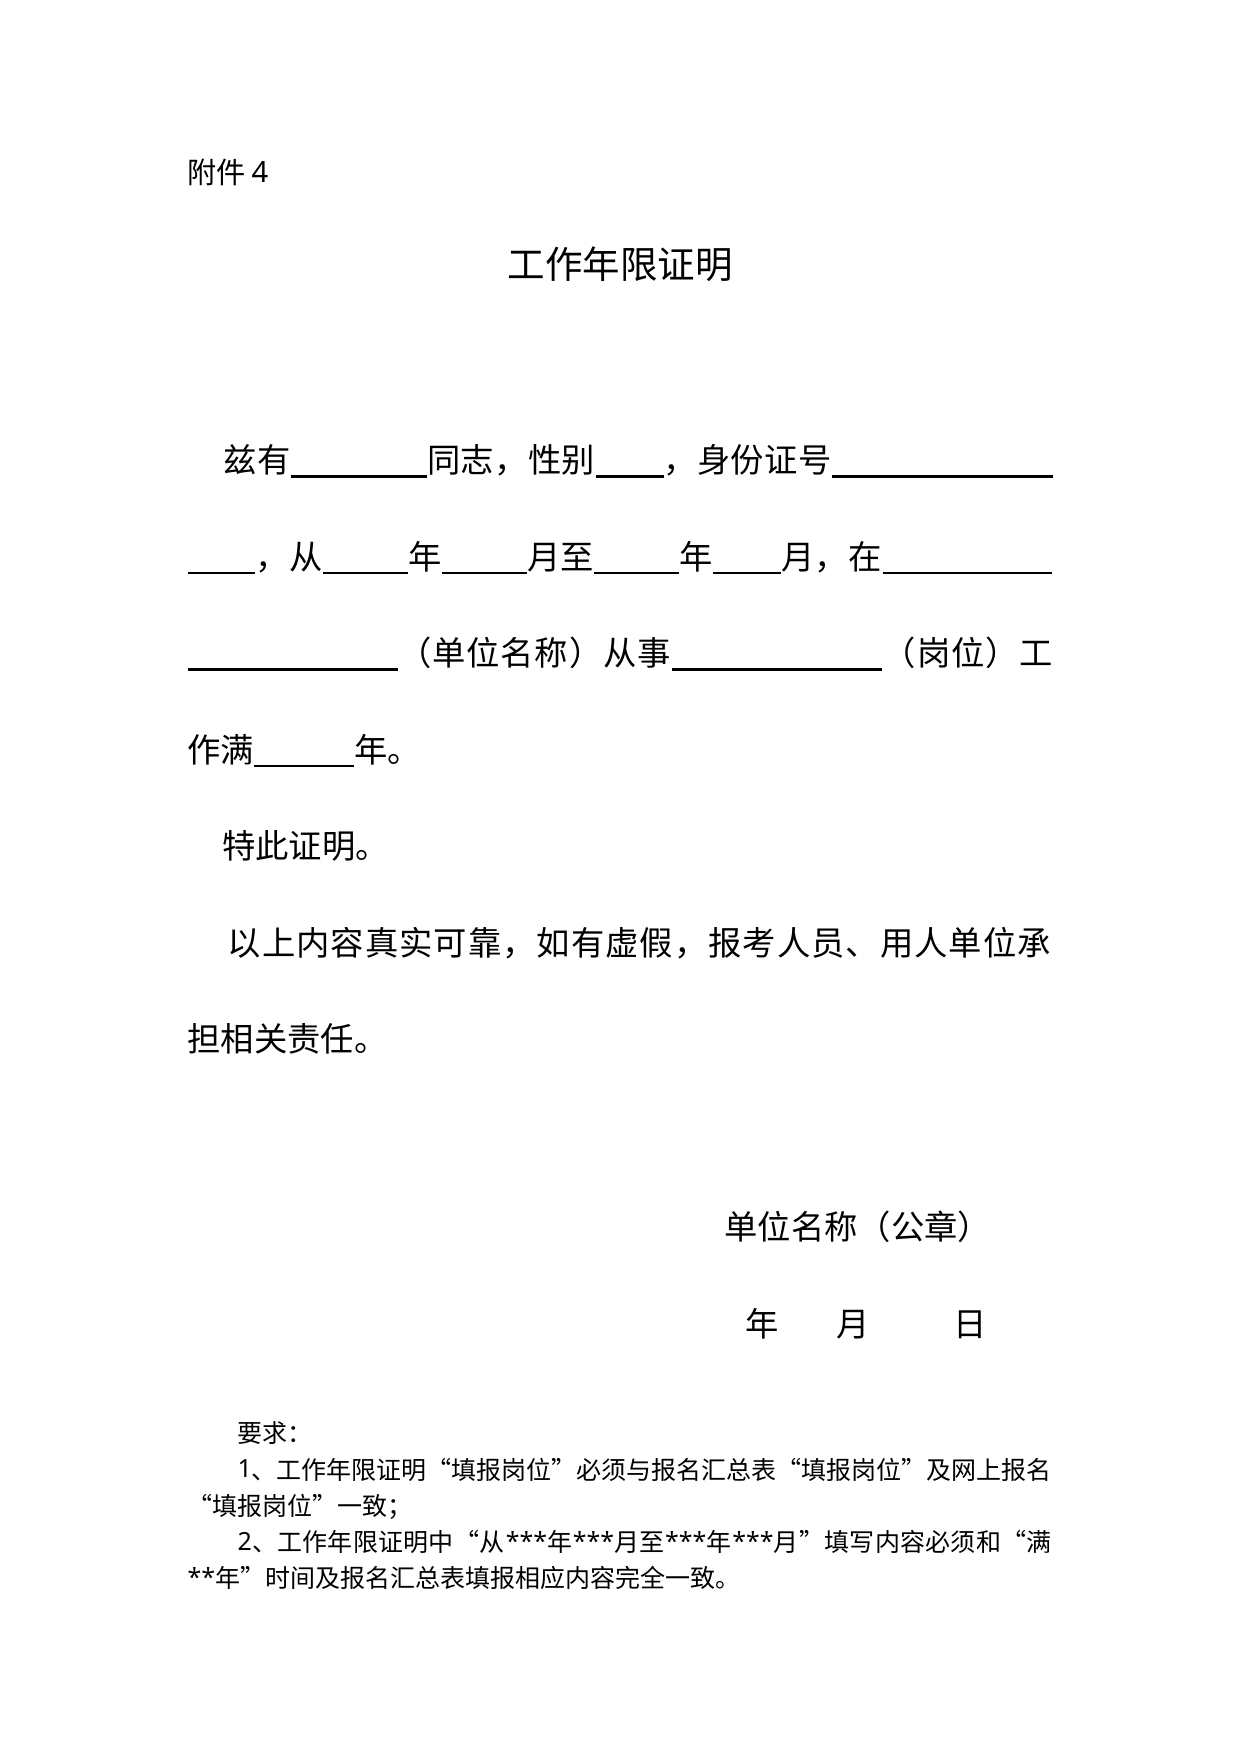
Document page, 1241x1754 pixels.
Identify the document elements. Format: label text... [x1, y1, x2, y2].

text 以上内容真实可靠，如有虚假，报考人员、用人单位承担相关责任。 [187, 917, 1053, 1061]
text 兹有 同志，性别 ，身份证号 ，从 年 月至 年 月，在 （单位名称）从事 （岗位）工作满 年。 [187, 434, 1053, 772]
text 2、工作年限证明中“从***年***月至***年***月”填写内容必须和“满 **年”时间及报名汇总表填报相应内容完全一致。 [187, 1523, 1053, 1595]
text 特此证明。 [187, 820, 1053, 868]
text 年 月 日 [187, 1297, 1053, 1346]
text 附件4 [187, 150, 1053, 192]
text 要求： [187, 1414, 1053, 1450]
text 1、工作年限证明“填报岗位”必须与报名汇总表“填报岗位”及网上报名“填报岗位”一致； [187, 1450, 1053, 1523]
text 工作年限证明 [187, 235, 1053, 289]
text 单位名称（公章） [187, 1200, 1053, 1249]
